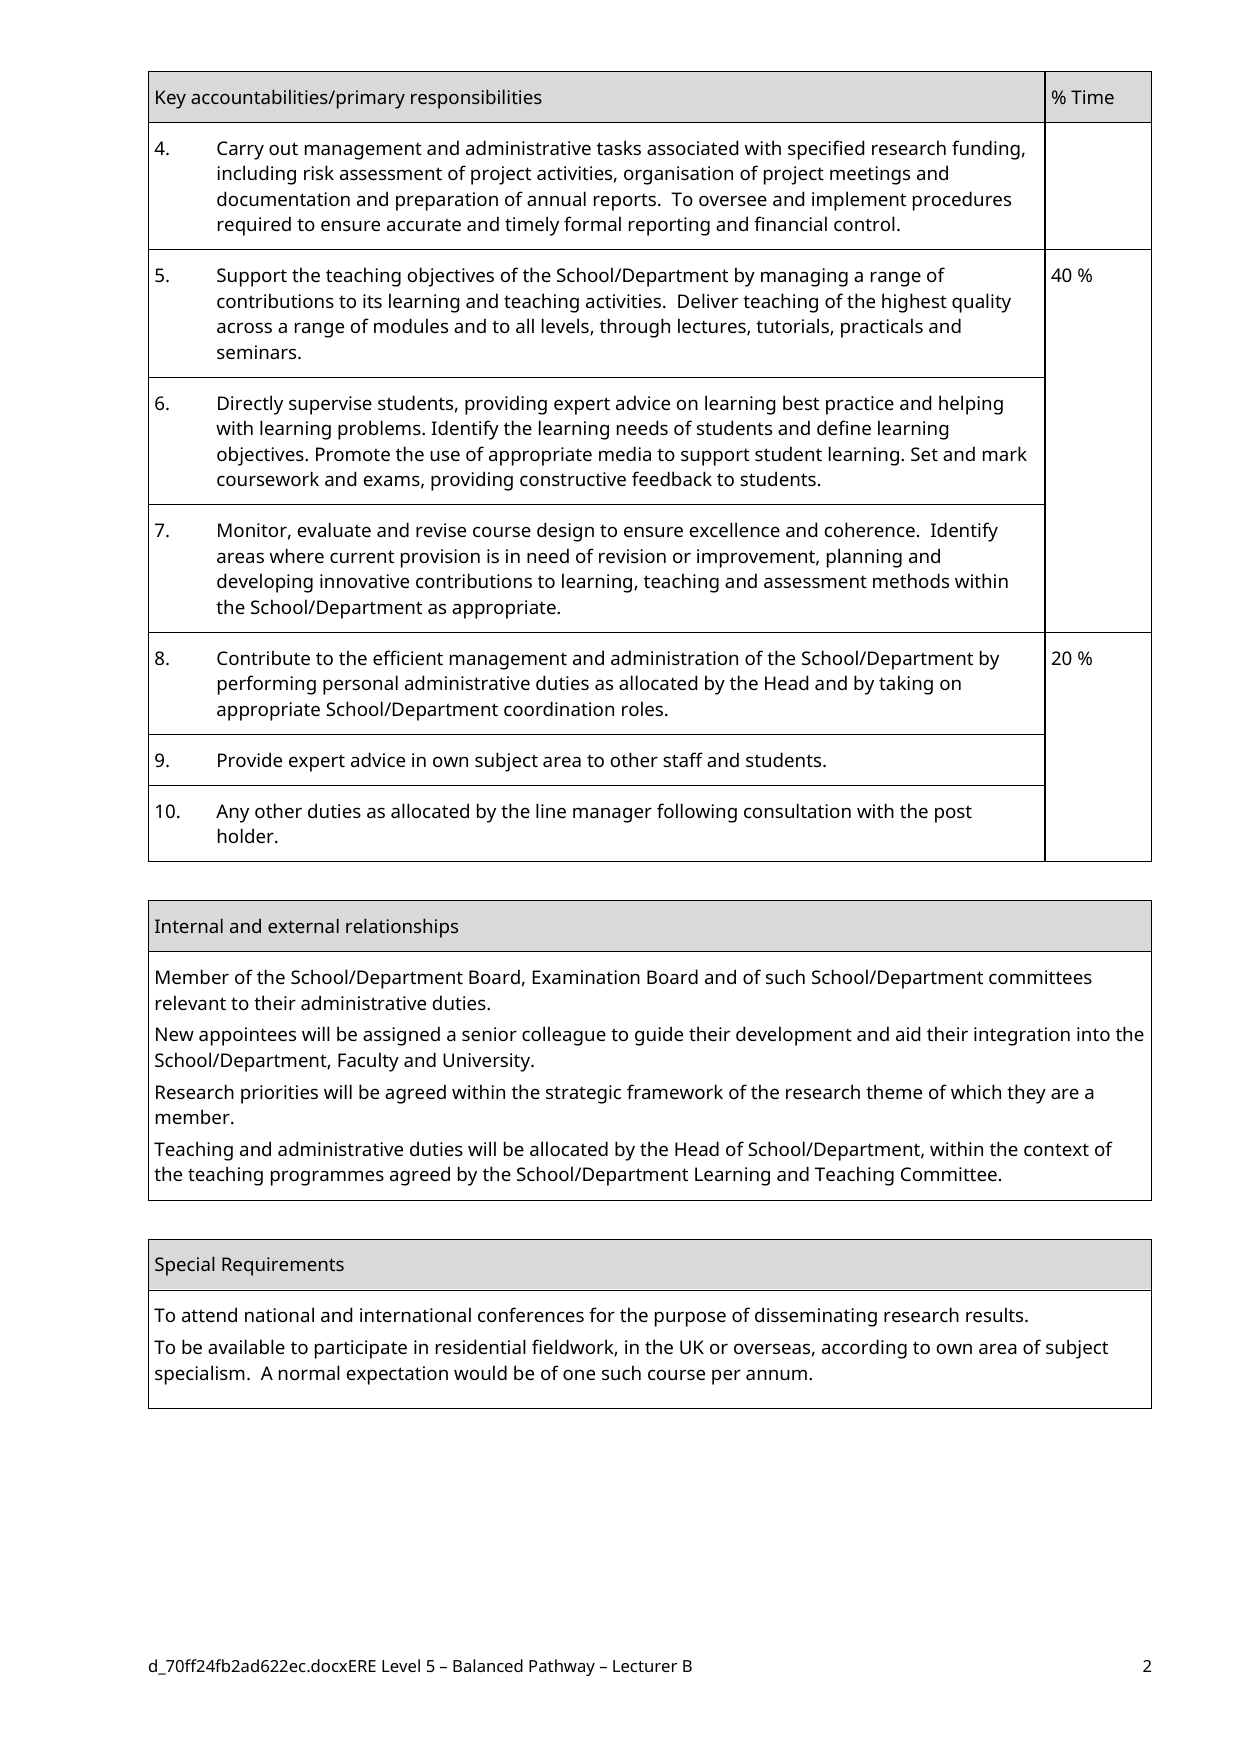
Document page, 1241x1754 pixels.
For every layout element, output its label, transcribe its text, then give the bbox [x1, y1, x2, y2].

table_cell [149, 505, 210, 632]
table_cell [149, 250, 210, 377]
table_cell [149, 633, 210, 734]
table_header Special Requirements [149, 1240, 1151, 1289]
table_cell Carry out management and administrative tasks associated with specified research funding, including risk assessment of project activities, organisation of project meetings and documentation and preparation of annual reports. To oversee and implement procedures required to ensure accurate and timely formal reporting and financial control. [210, 123, 1044, 249]
table_header Internal and external relationships [149, 901, 1151, 951]
table_cell Member of the School/Department Board, Examination Board and of such School/Department committees relevant to their administrative duties. New appointees will be assigned a senior colleague to guide their development and aid their integration into the School/Department, Faculty and University. Research priorities will be agreed within the strategic framework of the research theme of which they are a member. Teaching and administrative duties will be allocated by the Head of School/Department, within the context of the teaching programmes agreed by the School/Department Learning and Teaching Committee. [149, 952, 1151, 1199]
table_cell Provide expert advice in own subject area to other staff and students. [210, 735, 1044, 785]
table_cell Any other duties as allocated by the line manager following consultation with the post holder. [210, 786, 1044, 861]
table_header Key accountabilities/primary responsibilities [149, 72, 1044, 122]
table_cell Support the teaching objectives of the School/Department by managing a range of contributions to its learning and teaching activities. Deliver teaching of the highest quality across a range of modules and to all levels, through lectures, tutorials, practicals and seminars. [210, 250, 1044, 377]
table_cell [149, 123, 210, 249]
table_cell 40 % [1046, 250, 1151, 632]
table_cell To attend national and international conferences for the purpose of disseminating research results. To be available to participate in residential fieldwork, in the UK or overseas, according to own area of subject specialism. A normal expectation would be of one such course per annum. [149, 1291, 1151, 1408]
table_cell 20 % [1046, 633, 1151, 861]
table_cell Monitor, evaluate and revise course design to ensure excellence and coherence. Identify areas where current provision is in need of revision or improvement, planning and developing innovative contributions to learning, teaching and assessment methods within the School/Department as appropriate. [210, 505, 1044, 632]
table_header % Time [1046, 72, 1151, 122]
table_cell [149, 378, 210, 504]
table_cell Contribute to the efficient management and administration of the School/Department by performing personal administrative duties as allocated by the Head and by taking on appropriate School/Department coordination roles. [210, 633, 1044, 734]
table_cell [149, 735, 210, 785]
table_cell Directly supervise students, providing expert advice on learning best practice and helping with learning problems. Identify the learning needs of students and define learning objectives. Promote the use of appropriate media to support student learning. Set and mark coursework and exams, providing constructive feedback to students. [210, 378, 1044, 504]
table_cell [149, 786, 210, 861]
